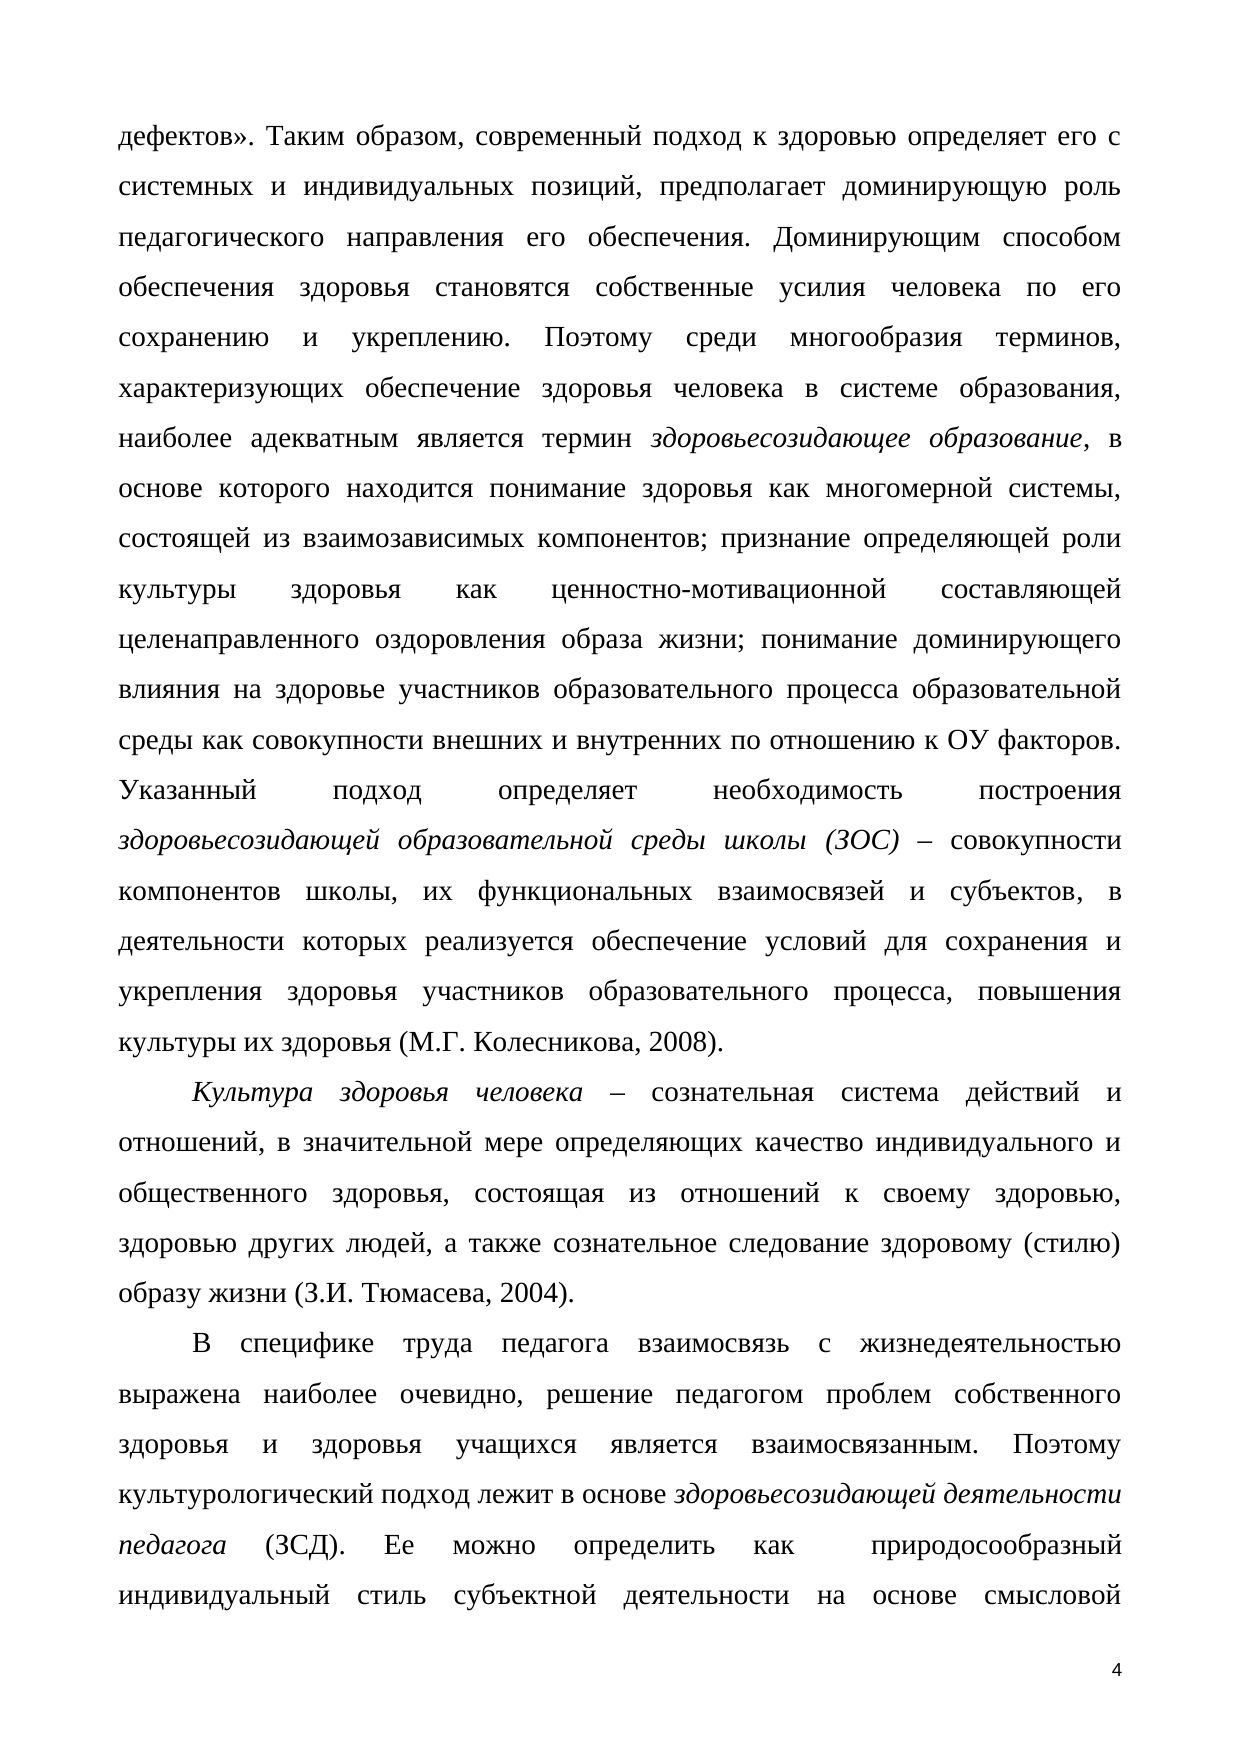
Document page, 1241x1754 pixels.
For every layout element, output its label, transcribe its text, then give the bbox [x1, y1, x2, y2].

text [118, 1326, 1122, 1611]
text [118, 118, 1122, 1057]
text Культура здоровья человека – сознательная система действий и отношений, в значительной мере определяющих качество индивидуального и общественного здоровья, состоящая из отношений к своему здоровью, здоровью других людей, а также сознательное следование здоровому (стилю) образу жизни (З.И. Тюмасева, 2004). [118, 1074, 1122, 1309]
